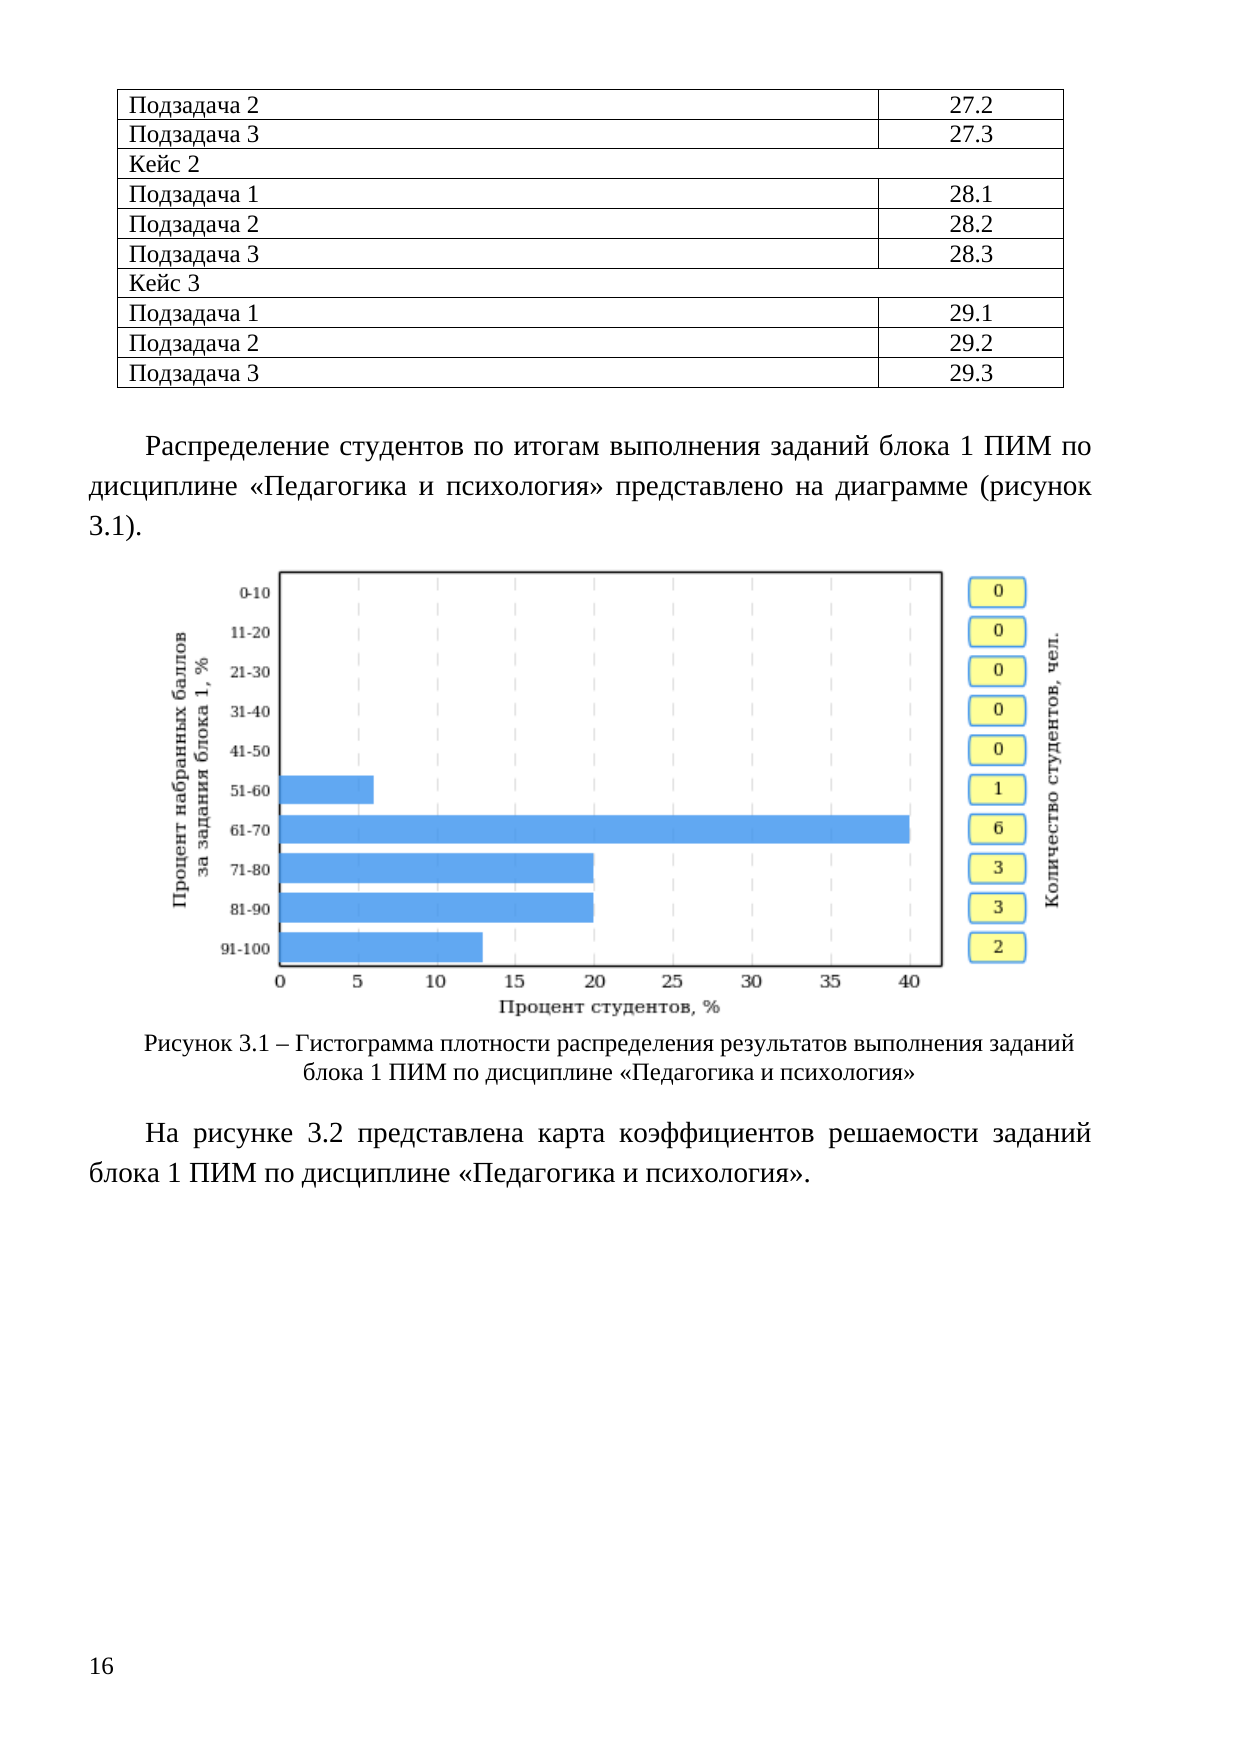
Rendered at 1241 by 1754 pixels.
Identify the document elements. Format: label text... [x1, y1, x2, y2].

table_cell 27.3 [879, 120, 1063, 148]
table_cell 28.2 [879, 209, 1063, 238]
table_cell Подзадача 2 [118, 209, 878, 238]
table_cell 29.3 [879, 358, 1063, 387]
table_cell 29.2 [879, 328, 1063, 357]
picture [137, 548, 1082, 1029]
table_cell Кейс 2 [118, 149, 1063, 178]
table_cell Кейс 3 [118, 269, 1063, 297]
table_cell Подзадача 3 [118, 358, 878, 387]
text Распределение студентов по итогам выполнения заданий блока 1 ПИМ по дисциплине «Педагогика и психология» представлено на диаграмме (рисунок 3.1). [89, 428, 1092, 542]
table_cell 29.1 [879, 298, 1063, 327]
table_cell 27.2 [879, 90, 1063, 118]
table_cell Подзадача 2 [118, 90, 878, 118]
table_cell Подзадача 1 [118, 298, 878, 327]
table_cell Подзадача 2 [118, 328, 878, 357]
table_cell Подзадача 3 [118, 120, 878, 148]
table_cell Подзадача 3 [118, 239, 878, 267]
table_cell 28.3 [879, 239, 1063, 267]
text На рисунке 3.2 представлена карта коэффициентов решаемости заданий блока 1 ПИМ по дисциплине «Педагогика и психология». [89, 1115, 1092, 1188]
table_cell Подзадача 1 [118, 179, 878, 208]
table_cell 28.1 [879, 179, 1063, 208]
